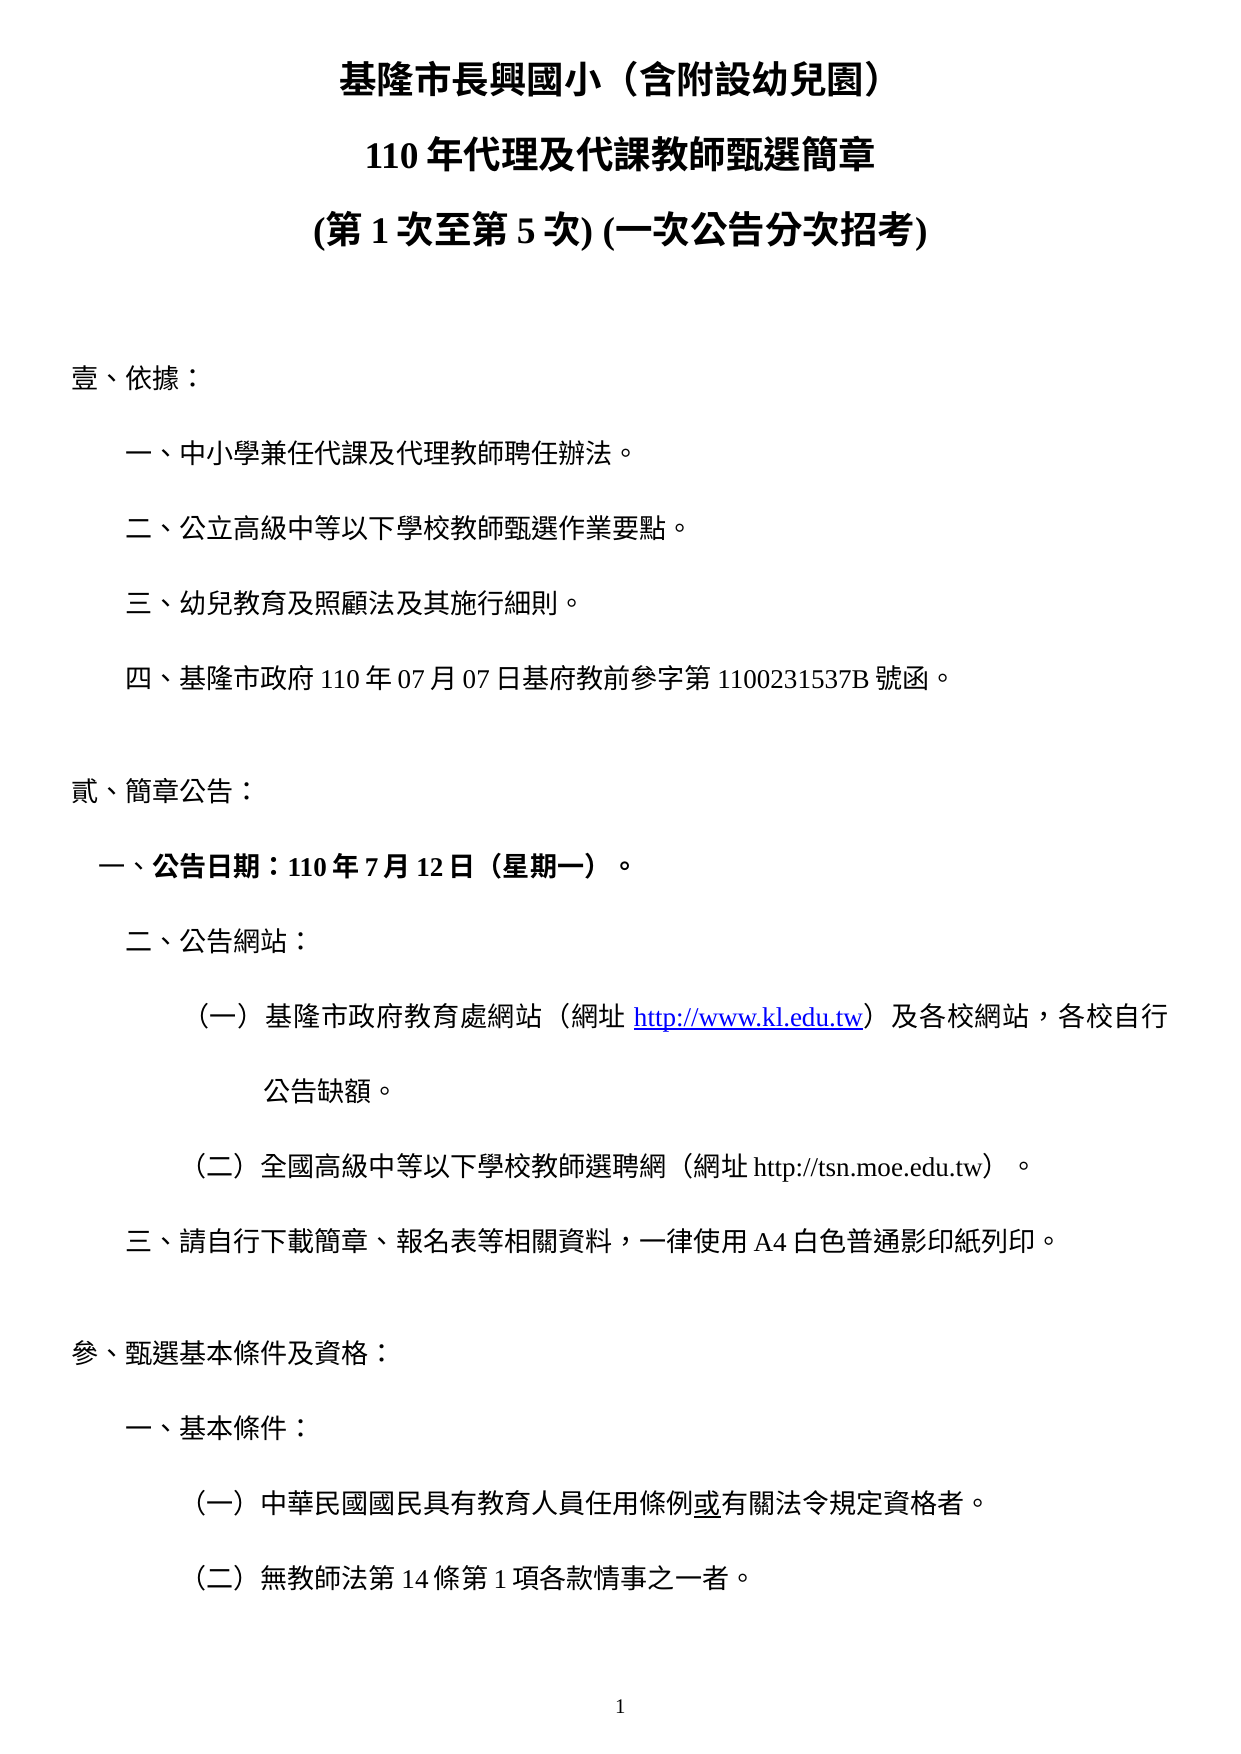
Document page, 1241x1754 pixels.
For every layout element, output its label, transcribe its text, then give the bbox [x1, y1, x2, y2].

text （二）全國高級中等以下學校教師選聘網（網址http://tsn.moe.edu.tw）。 [71, 1127, 1169, 1202]
text 貳、簡章公告： [71, 752, 1169, 827]
text 110年代理及代課教師甄選簡章 [71, 115, 1169, 190]
text 三、請自行下載簡章、報名表等相關資料，一律使用A4白色普通影印紙列印。 [71, 1202, 1169, 1277]
text 二、公立高級中等以下學校教師甄選作業要點。 [71, 490, 1169, 565]
text 參、甄選基本條件及資格： [71, 1315, 1169, 1390]
text （二）無教師法第14條第1項各款情事之一者。 [71, 1540, 1169, 1615]
text 一、公告日期：110年7月12日（星期一）。 [71, 827, 1169, 902]
text 二、公告網站： [71, 902, 1169, 977]
text 三、幼兒教育及照顧法及其施行細則。 [71, 565, 1169, 640]
text 基隆市長興國小（含附設幼兒園） [71, 40, 1169, 115]
text (第1次至第5次) (一次公告分次招考) [71, 190, 1169, 265]
text （一）基隆市政府教育處網站（網址http://www.kl.edu.tw）及各校網站，各校自行公告缺額。 [71, 977, 1169, 1127]
text 壹、依據： [71, 340, 1169, 415]
text 四、基隆市政府110年07月07日基府教前參字第1100231537B號函。 [71, 640, 1169, 715]
text 一、基本條件： [71, 1390, 1169, 1465]
text （一）中華民國國民具有教育人員任用條例或有關法令規定資格者。 [71, 1465, 1169, 1540]
text 一、中小學兼任代課及代理教師聘任辦法。 [71, 415, 1169, 490]
